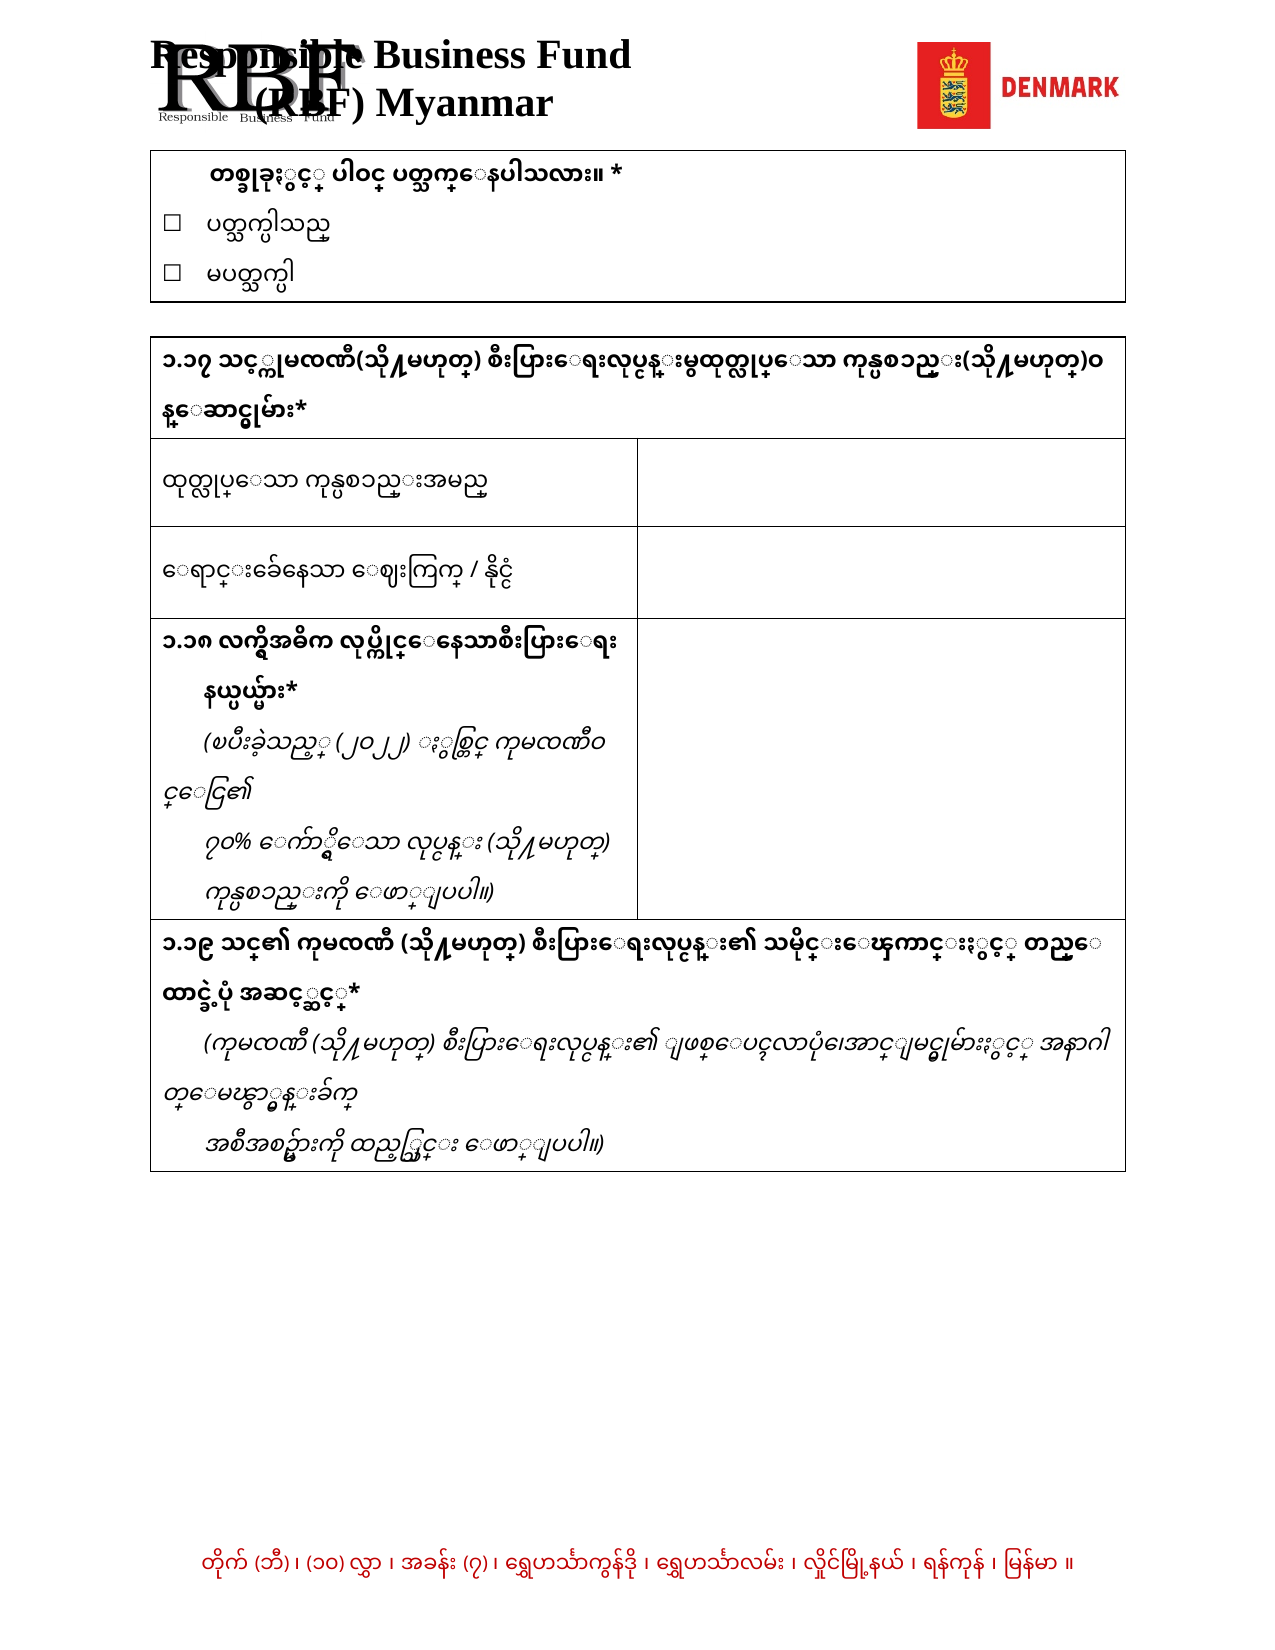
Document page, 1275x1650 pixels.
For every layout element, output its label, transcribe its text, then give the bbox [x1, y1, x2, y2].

picture [150, 31, 374, 133]
table_cell [638, 527, 1125, 617]
table_cell ၁.၁၉ သင္၏ ကုမၸဏီ (သို႔မဟုတ္) စီးပြားေရးလုပ္ငန္း၏ သမိုင္းေၾကာင္းႏွင့္ တည္ေထာင္ခဲ့ပုံ အဆင့္ဆင့္* (ကုမၸဏီ (သို႔မဟုတ္) စီးပြားေရးလုပ္ငန္း၏ ျဖစ္ေပၚလာပုံ၊ေအာင္ျမင္မွုမ်ားႏွင့္ အနာဂါတ္ေမၽွာ္မွန္းခ်က္ အစီအစဥ္မ်ားကို ထည့္သြင္း ေဖာ္ျပပါ။) [151, 920, 1125, 1171]
table_cell ေရာင္းခ်ေနေသာ ေဈးကြက္ / နိုင္ငံ [151, 527, 637, 617]
table_header ၁.၁၇ သင့္ကုမၸဏီ(သို႔မဟုတ္) စီးပြားေရးလုပ္ငန္းမွထုတ္လုပ္ေသာ ကုန္ပစၥည္း(သို႔မဟုတ္)ဝန္ေဆာင္မွုမ်ား* [151, 338, 1125, 438]
table_cell ထုတ္လုပ္ေသာ ကုန္ပစၥည္းအမည္ [151, 439, 637, 526]
table_cell ၁.၁၈ လက္ရွိအဓိက လုပ္ကိုင္ေနေသာစီးပြားေရး နယ္ပယ္မ်ား* (ၿပီးခဲ့သည့္ (၂ဝ၂၂) ႏွစ္တြင္ ကုမၸဏီဝင္ေငြ၏ ၇၀% ေက်ာ္ရွိေသာ လုပ္ငန္း (သို႔မဟုတ္) ကုန္ပစၥည္းကို ေဖာ္ျပပါ။) [151, 619, 637, 919]
picture [917, 42, 1132, 129]
table_cell [638, 619, 1125, 919]
table_cell [638, 439, 1125, 526]
